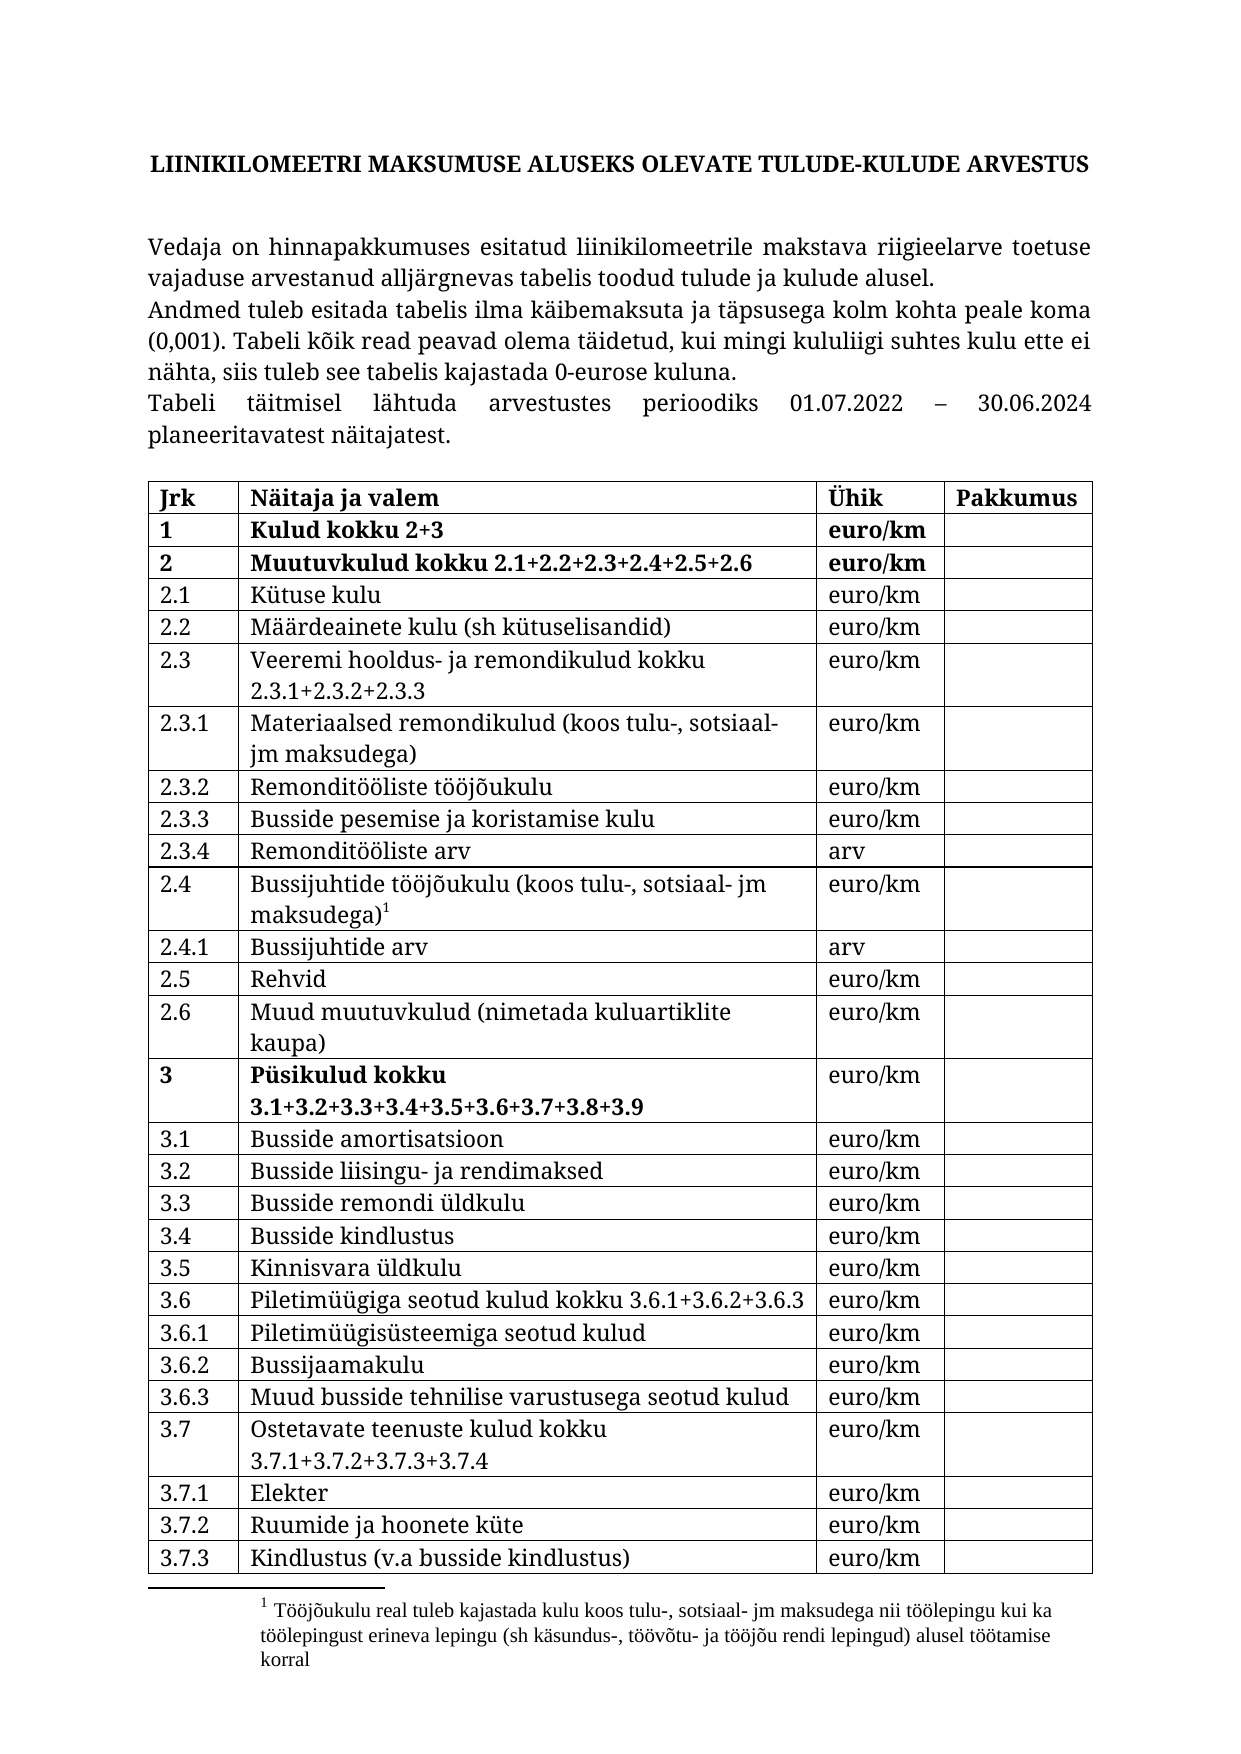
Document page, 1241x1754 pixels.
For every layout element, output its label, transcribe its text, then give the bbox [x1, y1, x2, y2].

table_cell Piletimüügiga seotud kulud kokku 3.6.1+3.6.2+3.6.3 [239, 1284, 816, 1315]
table_cell euro/km [817, 868, 944, 930]
table_header Ühik [817, 482, 944, 513]
table_cell [945, 1059, 1092, 1122]
table_cell 1 [149, 514, 238, 546]
table_cell 3.2 [149, 1155, 238, 1186]
table_cell euro/km [817, 1509, 944, 1540]
table_header Jrk [149, 482, 238, 513]
table_cell 2.4 [149, 868, 238, 930]
table_cell Ruumide ja hoonete küte [239, 1509, 816, 1540]
table_cell euro/km [817, 1220, 944, 1251]
table_cell 2.5 [149, 963, 238, 994]
table_cell 3 [149, 1059, 238, 1122]
table_cell Muutuvkulud kokku 2.1+2.2+2.3+2.4+2.5+2.6 [239, 547, 816, 578]
table_cell 3.6.1 [149, 1316, 238, 1348]
table_cell 3.5 [149, 1252, 238, 1283]
table_cell Bussijuhtide tööjõukulu (koos tulu-, sotsiaal- jm maksudega) [239, 868, 816, 930]
table_cell Määrdeainete kulu (sh kütuselisandid) [239, 611, 816, 642]
text LIINIKILOMEETRI MAKSUMUSE ALUSEKS OLEVATE TULUDE-KULUDE ARVESTUS [148, 148, 1092, 179]
text Tabeli täitmisel lähtuda arvestustes perioodiks 01.07.2022 – 30.06.2024 planeeritavatest näitajatest. [148, 387, 1092, 450]
table_cell Busside kindlustus [239, 1220, 816, 1251]
table_cell [945, 1509, 1092, 1540]
table_cell 3.3 [149, 1187, 238, 1218]
table_cell [945, 1220, 1092, 1251]
table_cell Kütuse kulu [239, 579, 816, 610]
table_cell euro/km [817, 1187, 944, 1218]
table_cell 2.6 [149, 996, 238, 1058]
table_cell [945, 1123, 1092, 1154]
table_cell 2.3.3 [149, 803, 238, 834]
table_cell 3.6 [149, 1284, 238, 1315]
table_cell euro/km [817, 1413, 944, 1476]
table_cell 3.6.3 [149, 1381, 238, 1412]
table_cell 2.3.2 [149, 771, 238, 802]
table_cell [945, 963, 1092, 994]
table_cell [945, 579, 1092, 610]
table_cell Busside remondi üldkulu [239, 1187, 816, 1218]
table_cell 3.7.1 [149, 1477, 238, 1508]
table_cell [945, 771, 1092, 802]
table_cell Remonditööliste tööjõukulu [239, 771, 816, 802]
table_cell 3.7.2 [149, 1509, 238, 1540]
table_cell [945, 835, 1092, 866]
table_cell 2.1 [149, 579, 238, 610]
table_cell Püsikulud kokku 3.1+3.2+3.3+3.4+3.5+3.6+3.7+3.8+3.9 [239, 1059, 816, 1122]
table_cell euro/km [817, 1252, 944, 1283]
table_cell euro/km [817, 963, 944, 994]
table_cell 2 [149, 547, 238, 578]
table_cell 2.2 [149, 611, 238, 642]
table_cell [945, 1187, 1092, 1218]
table_cell euro/km [817, 579, 944, 610]
table_cell euro/km [817, 1155, 944, 1186]
table_cell 2.4.1 [149, 931, 238, 962]
table_cell 2.3 [149, 644, 238, 706]
table_cell Busside pesemise ja koristamise kulu [239, 803, 816, 834]
table_cell [945, 1349, 1092, 1380]
table_cell [945, 803, 1092, 834]
table_cell [945, 1155, 1092, 1186]
table_cell Remonditööliste arv [239, 835, 816, 866]
table_cell [945, 1252, 1092, 1283]
table_cell euro/km [817, 1349, 944, 1380]
table_header Näitaja ja valem [239, 482, 816, 513]
table_cell euro/km [817, 1316, 944, 1348]
table_cell euro/km [817, 707, 944, 769]
table_cell Veeremi hooldus- ja remondikulud kokku 2.3.1+2.3.2+2.3.3 [239, 644, 816, 706]
table_cell [945, 514, 1092, 546]
table_cell [945, 1381, 1092, 1412]
table_cell 2.3.1 [149, 707, 238, 769]
table_cell 3.7 [149, 1413, 238, 1476]
table_cell euro/km [817, 514, 944, 546]
table_cell 3.1 [149, 1123, 238, 1154]
table_cell arv [817, 931, 944, 962]
table_cell [945, 1316, 1092, 1348]
table_cell arv [817, 835, 944, 866]
table_cell Bussijaamakulu [239, 1349, 816, 1380]
table_cell euro/km [817, 611, 944, 642]
table_cell Busside liisingu- ja rendimaksed [239, 1155, 816, 1186]
table_cell [945, 996, 1092, 1058]
table_cell Ostetavate teenuste kulud kokku 3.7.1+3.7.2+3.7.3+3.7.4 [239, 1413, 816, 1476]
table_cell [945, 931, 1092, 962]
text Vedaja on hinnapakkumuses esitatud liinikilomeetrile makstava riigieelarve toetuse vajaduse arvestanud alljärgnevas tabelis toodud tulude ja kulude alusel. [148, 231, 1092, 293]
table_cell 3.6.2 [149, 1349, 238, 1380]
table_cell Materiaalsed remondikulud (koos tulu-, sotsiaal- jm maksudega) [239, 707, 816, 769]
table_cell [945, 1413, 1092, 1476]
table_cell Rehvid [239, 963, 816, 994]
table_cell Busside amortisatsioon [239, 1123, 816, 1154]
table_cell euro/km [817, 547, 944, 578]
table_cell euro/km [817, 1284, 944, 1315]
table_cell 3.4 [149, 1220, 238, 1251]
table_cell euro/km [817, 1381, 944, 1412]
table_cell euro/km [817, 644, 944, 706]
table_cell Muud busside tehnilise varustusega seotud kulud [239, 1381, 816, 1412]
table_cell Piletimüügisüsteemiga seotud kulud [239, 1316, 816, 1348]
table_cell Kinnisvara üldkulu [239, 1252, 816, 1283]
table_cell [945, 868, 1092, 930]
table_cell euro/km [817, 1059, 944, 1122]
table_cell euro/km [817, 803, 944, 834]
text Andmed tuleb esitada tabelis ilma käibemaksuta ja täpsusega kolm kohta peale koma (0,001). Tabeli kõik read peavad olema täidetud, kui mingi kululiigi suhtes kulu ette ei nähta, siis tuleb see tabelis kajastada 0-eurose kuluna. [148, 293, 1092, 387]
table_cell euro/km [817, 771, 944, 802]
table_cell euro/km [817, 1541, 944, 1573]
table_cell [945, 1477, 1092, 1508]
table_cell [945, 547, 1092, 578]
table_cell Muud muutuvkulud (nimetada kuluartiklite kaupa) [239, 996, 816, 1058]
table_cell Bussijuhtide arv [239, 931, 816, 962]
table_cell 3.7.3 [149, 1541, 238, 1573]
table_cell [945, 1541, 1092, 1573]
table_cell [945, 707, 1092, 769]
table_header Pakkumus [945, 482, 1092, 513]
table_cell Kulud kokku 2+3 [239, 514, 816, 546]
table_cell Kindlustus (v.a busside kindlustus) [239, 1541, 816, 1573]
table_cell euro/km [817, 1123, 944, 1154]
table_cell euro/km [817, 1477, 944, 1508]
table_cell [945, 611, 1092, 642]
table_cell 2.3.4 [149, 835, 238, 866]
table_cell [945, 1284, 1092, 1315]
table_cell Elekter [239, 1477, 816, 1508]
table_cell euro/km [817, 996, 944, 1058]
table_cell [945, 644, 1092, 706]
